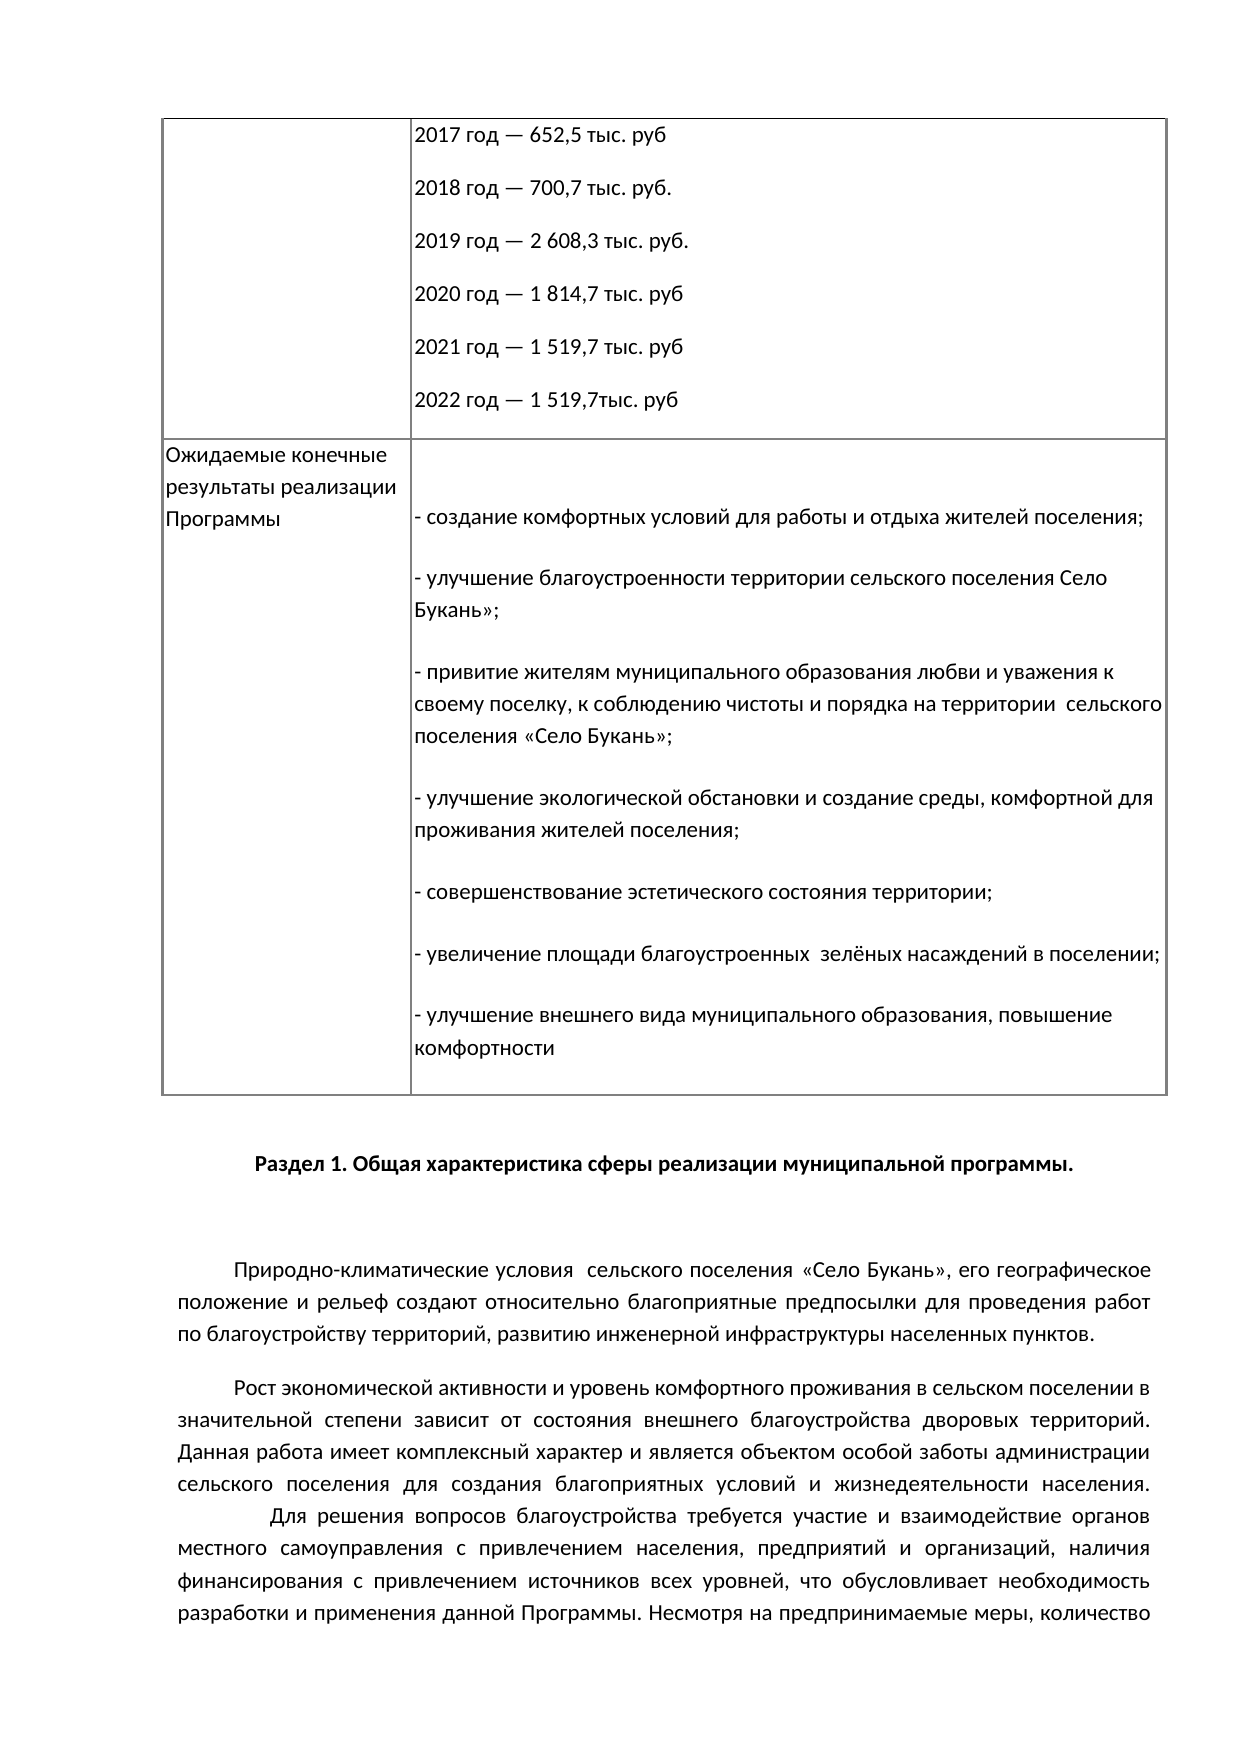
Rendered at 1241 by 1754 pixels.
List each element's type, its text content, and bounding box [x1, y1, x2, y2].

table_cell - создание комфортных условий для работы и отдыха жителей поселения; - улучшение благоустроенности территории сельского поселения Село Букань»; - привитие жителям муниципального образования любви и уважения к своему поселку, к соблюдению чистоты и порядка на территории сельского поселения «Село Букань»; - улучшение экологической обстановки и создание среды, комфортной для проживания жителей поселения; - совершенствование эстетического состояния территории; - увеличение площади благоустроенных зелёных насаждений в поселении; - улучшение внешнего вида муниципального образования, повышение комфортности [412, 440, 1165, 1094]
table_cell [412, 119, 1165, 438]
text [177, 1373, 1152, 1626]
table_cell Ожидаемые конечные результаты реализации Программы [164, 440, 410, 1094]
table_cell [164, 119, 410, 438]
text Раздел 1. Общая характеристика сферы реализации муниципальной программы. [177, 1149, 1152, 1177]
text Природно-климатические условия сельского поселения «Село Букань», его географическое положение и рельеф создают относительно благоприятные предпосылки для проведения работ по благоустройству территорий, развитию инженерной инфраструктуры населенных пунктов. [177, 1255, 1152, 1348]
